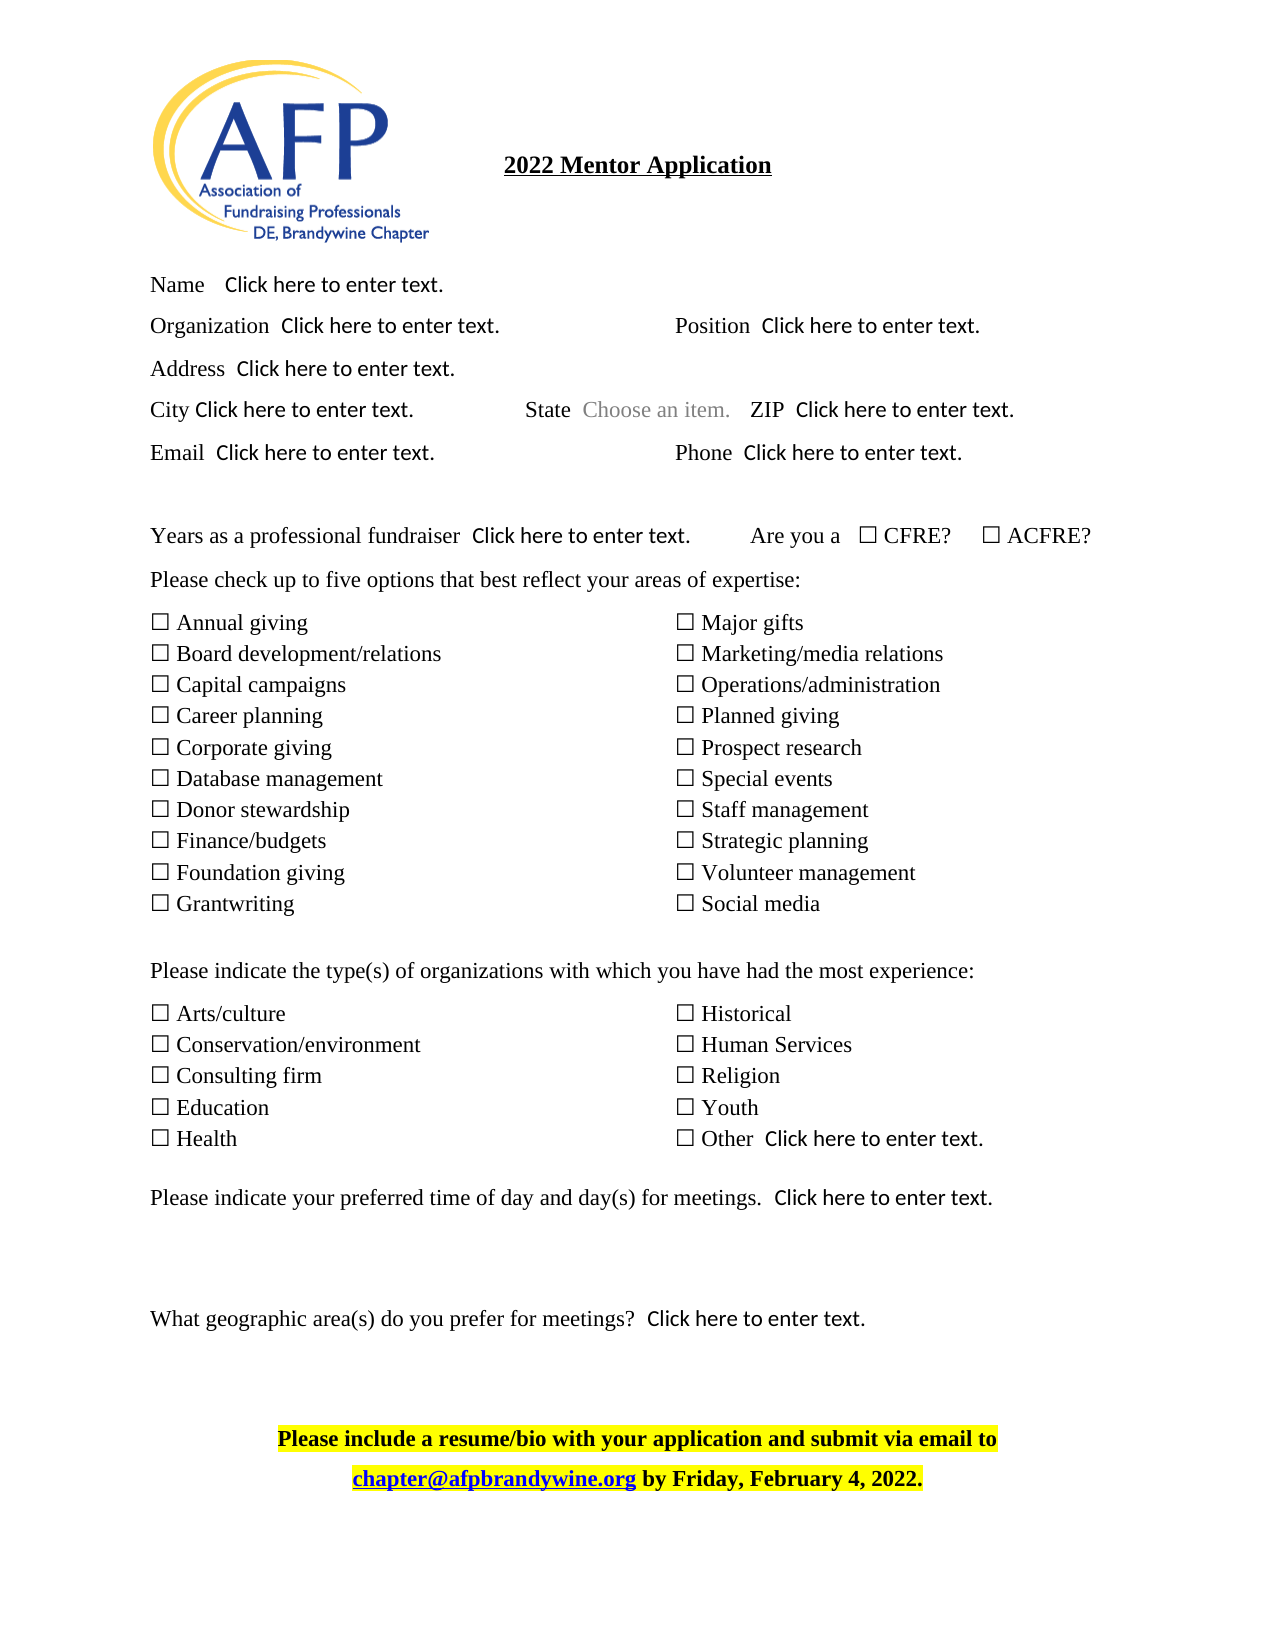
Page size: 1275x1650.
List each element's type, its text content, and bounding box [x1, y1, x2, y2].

text What geographic area(s) do you prefer for meetings? [150, 1304, 1125, 1332]
text Marketing/media relations [675, 637, 1125, 668]
text City State ZIP [150, 396, 1125, 424]
text Operations/administration [675, 668, 1125, 699]
text Staff management [675, 793, 1125, 824]
text Donor stewardship [150, 793, 600, 824]
text Conservation/environment [150, 1028, 600, 1059]
text Years as a professional fundraiser Are you a CFRE? ACFRE? [150, 519, 1125, 550]
text Consulting firm [150, 1059, 600, 1091]
text Other [675, 1122, 1125, 1153]
text Foundation giving [150, 855, 600, 887]
picture [153, 179, 429, 243]
text Please indicate your preferred time of day and day(s) for meetings. [150, 1183, 1125, 1211]
text Name [150, 270, 1125, 298]
text Database management [150, 762, 600, 793]
text Please indicate the type(s) of organizations with which you have had the most experience: [150, 957, 1125, 984]
text Annual giving [150, 605, 600, 637]
text Please include a resume/bio with your application and submit via email to chapter@afpbrandywine.org by Friday, February 4, 2022. [150, 1425, 1125, 1491]
text Capital campaigns [150, 668, 600, 699]
text 2022 Mentor Application [150, 150, 1125, 179]
text Corporate giving [150, 730, 600, 762]
text Religion [675, 1059, 1125, 1091]
text Grantwriting [150, 887, 600, 918]
picture [153, 60, 429, 150]
text Arts/culture [150, 997, 600, 1028]
text Career planning [150, 699, 600, 730]
text Planned giving [675, 699, 1125, 730]
text Board development/relations [150, 637, 600, 668]
text Social media [675, 887, 1125, 918]
text Strategic planning [675, 824, 1125, 855]
text Finance/budgets [150, 824, 600, 855]
text Please check up to five options that best reflect your areas of expertise: [150, 566, 1125, 592]
text Health [150, 1122, 600, 1153]
text Organization Position [150, 312, 1125, 340]
text Major gifts [675, 605, 1125, 637]
text Address [150, 354, 1125, 382]
text Historical [675, 997, 1125, 1028]
text Email Phone [150, 438, 1125, 466]
text Human Services [675, 1028, 1125, 1059]
text Volunteer management [675, 855, 1125, 887]
text Education [150, 1091, 600, 1122]
text Prospect research Special events [675, 730, 1125, 793]
text Youth [675, 1091, 1125, 1122]
